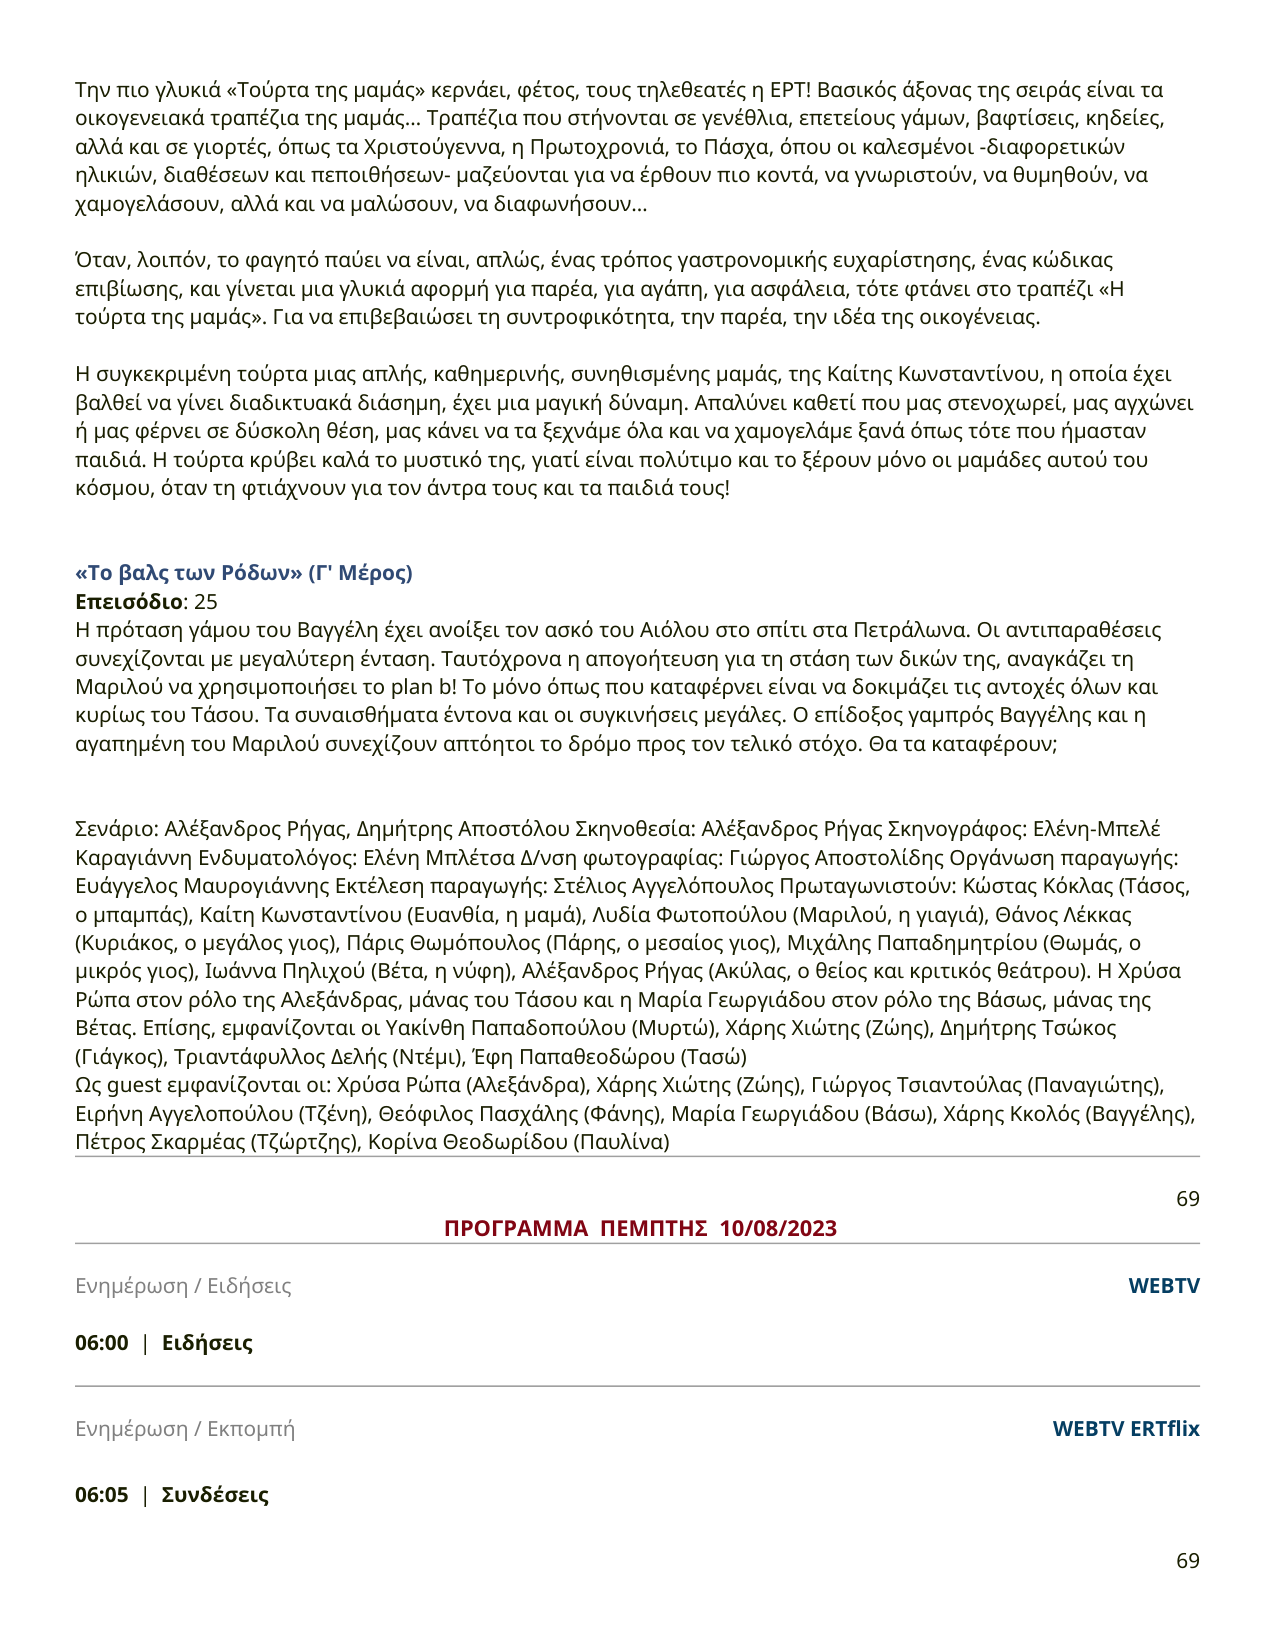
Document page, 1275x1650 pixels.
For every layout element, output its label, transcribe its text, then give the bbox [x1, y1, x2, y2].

table_header Ενημέρωση / Ειδήσεις [75, 1271, 637, 1300]
table_header WEBTV ERTflix [638, 1414, 1200, 1443]
text 06:00 | Ειδήσεις [75, 1300, 1200, 1385]
text ΠΡΟΓΡΑΜΜΑ ΠΕΜΠΤΗΣ 10/08/2023 [75, 1213, 1200, 1242]
table_header WEBTV [638, 1271, 1200, 1300]
text Η πρόταση γάμου του Βαγγέλη έχει ανοίξει τον ασκό του Αιόλου στο σπίτι στα Πετράλωνα. Οι αντιπαραθέσεις συνεχίζονται με μεγαλύτερη ένταση. Ταυτόχρονα η απογοήτευση για τη στάση των δικών της, αναγκάζει τη Μαριλού να χρησιμοποιήσει το plan b! Το μόνο όπως που καταφέρνει είναι να δοκιμάζει τις αντοχές όλων και κυρίως του Τάσου. Τα συναισθήματα έντονα και οι συγκινήσεις μεγάλες. Ο επίδοξος γαμπρός Βαγγέλης και η αγαπημένη του Μαριλού συνεχίζουν απτόητοι το δρόμο προς τον τελικό στόχο. Θα τα καταφέρουν; [75, 615, 1200, 757]
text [75, 75, 1200, 502]
text Σενάριo: Αλέξανδρος Ρήγας, Δημήτρης Αποστόλου Σκηνοθεσία: Αλέξανδρος Ρήγας Σκηνογράφος: Ελένη-Μπελέ Καραγιάννη Ενδυματολόγος: Ελένη Μπλέτσα Δ/νση φωτογραφίας: Γιώργος Αποστολίδης Οργάνωση παραγωγής: Ευάγγελος Μαυρογιάννης Εκτέλεση παραγωγής: Στέλιος Αγγελόπουλος Πρωταγωνιστούν: Κώστας Κόκλας (Τάσος, ο μπαμπάς), Καίτη Κωνσταντίνου (Ευανθία, η μαμά), Λυδία Φωτοπούλου (Μαριλού, η γιαγιά), Θάνος Λέκκας (Κυριάκος, ο μεγάλος γιος), Πάρις Θωμόπουλος (Πάρης, ο μεσαίος γιος), Μιχάλης Παπαδημητρίου (Θωμάς, ο μικρός γιος), Ιωάννα Πηλιχού (Βέτα, η νύφη), Αλέξανδρος Ρήγας (Ακύλας, ο θείος και κριτικός θεάτρου). Η Χρύσα Ρώπα στον ρόλο της Αλεξάνδρας, μάνας του Τάσου και η Μαρία Γεωργιάδου στον ρόλο της Βάσως, μάνας της Βέτας. Επίσης, εμφανίζονται οι Υακίνθη Παπαδοπούλου (Μυρτώ), Χάρης Χιώτης (Ζώης), Δημήτρης Τσώκος (Γιάγκος), Τριαντάφυλλος Δελής (Ντέμι), Έφη Παπαθεοδώρου (Τασώ) Ως guest εμφανίζονται οι: Χρύσα Ρώπα (Αλεξάνδρα), Χάρης Χιώτης (Ζώης), Γιώργος Τσιαντούλας (Παναγιώτης), Ειρήνη Αγγελοπούλου (Τζένη), Θεόφιλος Πασχάλης (Φάνης), Μαρία Γεωργιάδου (Βάσω), Χάρης Κκολός (Βαγγέλης), Πέτρος Σκαρμέας (Τζώρτζης), Κορίνα Θεοδωρίδου (Παυλίνα) [75, 757, 1200, 1155]
table_header Ενημέρωση / Εκπομπή [75, 1414, 637, 1443]
text 06:05 | Συνδέσεις [75, 1443, 1200, 1537]
text «Το βαλς των Ρόδων» (Γ' Μέρος) Eπεισόδιο: 25 [75, 502, 1200, 615]
